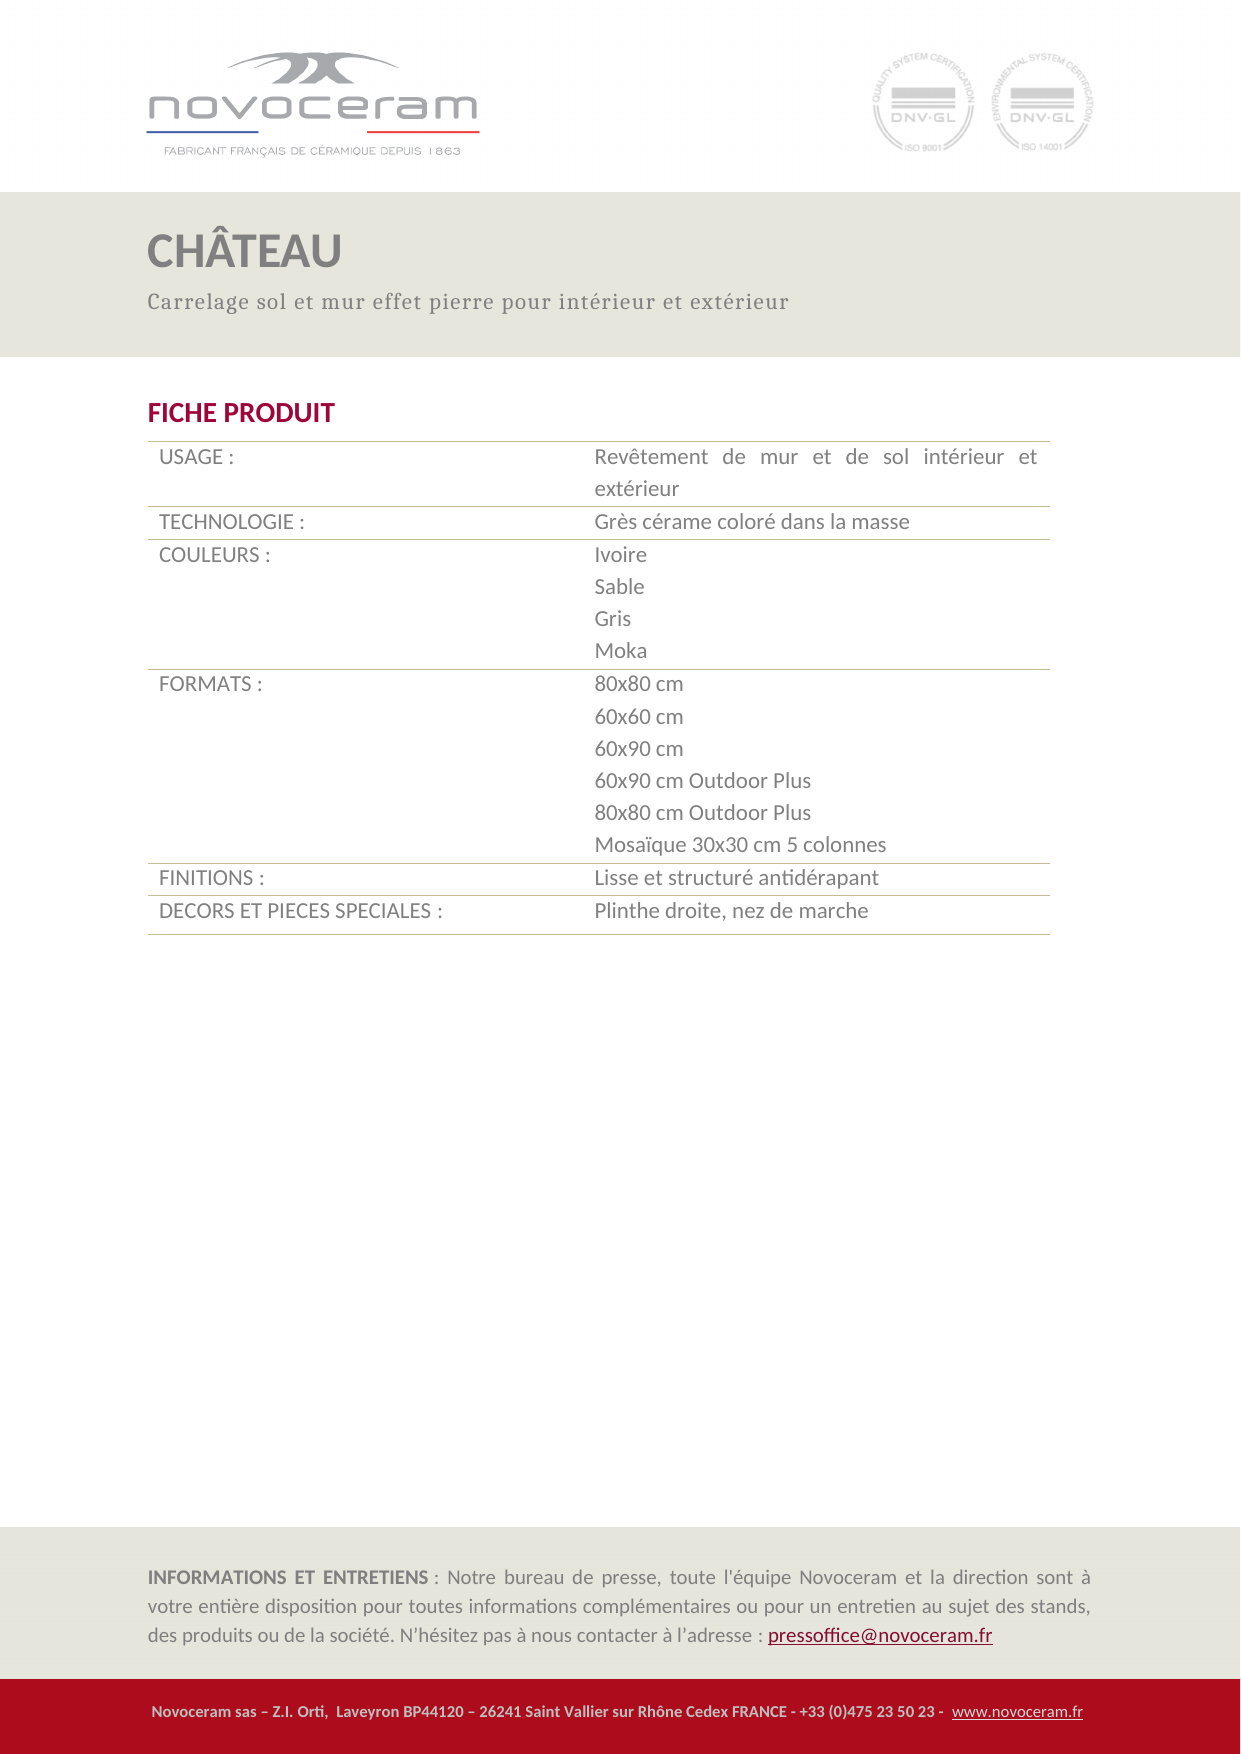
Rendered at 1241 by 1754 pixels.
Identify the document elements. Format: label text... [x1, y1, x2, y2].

table_cell COULEURS : [148, 540, 583, 668]
table_cell 80x80 cm 60x60 cm 60x90 cm 60x90 cm Outdoor Plus 80x80 cm Outdoor Plus Mosaïque 30x30 cm 5 colonnes [583, 670, 1050, 862]
table_cell FORMATS : [148, 670, 583, 862]
picture [0, 192, 1241, 357]
table_cell Lisse et structuré antidérapant [583, 864, 1050, 895]
table_cell Plinthe droite, nez de marche [583, 896, 1050, 934]
table_header Revêtement de mur et de sol intérieur et extérieur [583, 442, 1050, 506]
subtitle FICHE PRODUIT [148, 394, 1092, 429]
table_cell Ivoire Sable Gris Moka [583, 540, 1050, 668]
table_header USAGE : [148, 442, 583, 506]
table_cell TECHNOLOGIE : [148, 507, 583, 539]
picture [0, 1527, 1241, 1679]
subtitle Carrelage sol et mur effet pierre pour intérieur et extérieur [148, 289, 1092, 315]
picture [0, 0, 1241, 191]
table_cell DECORS ET PIECES SPECIALES : [148, 896, 583, 934]
title CHÂTEAU [148, 218, 1092, 279]
table_cell FINITIONS : [148, 864, 583, 895]
table_cell Grès cérame coloré dans la masse [583, 507, 1050, 539]
